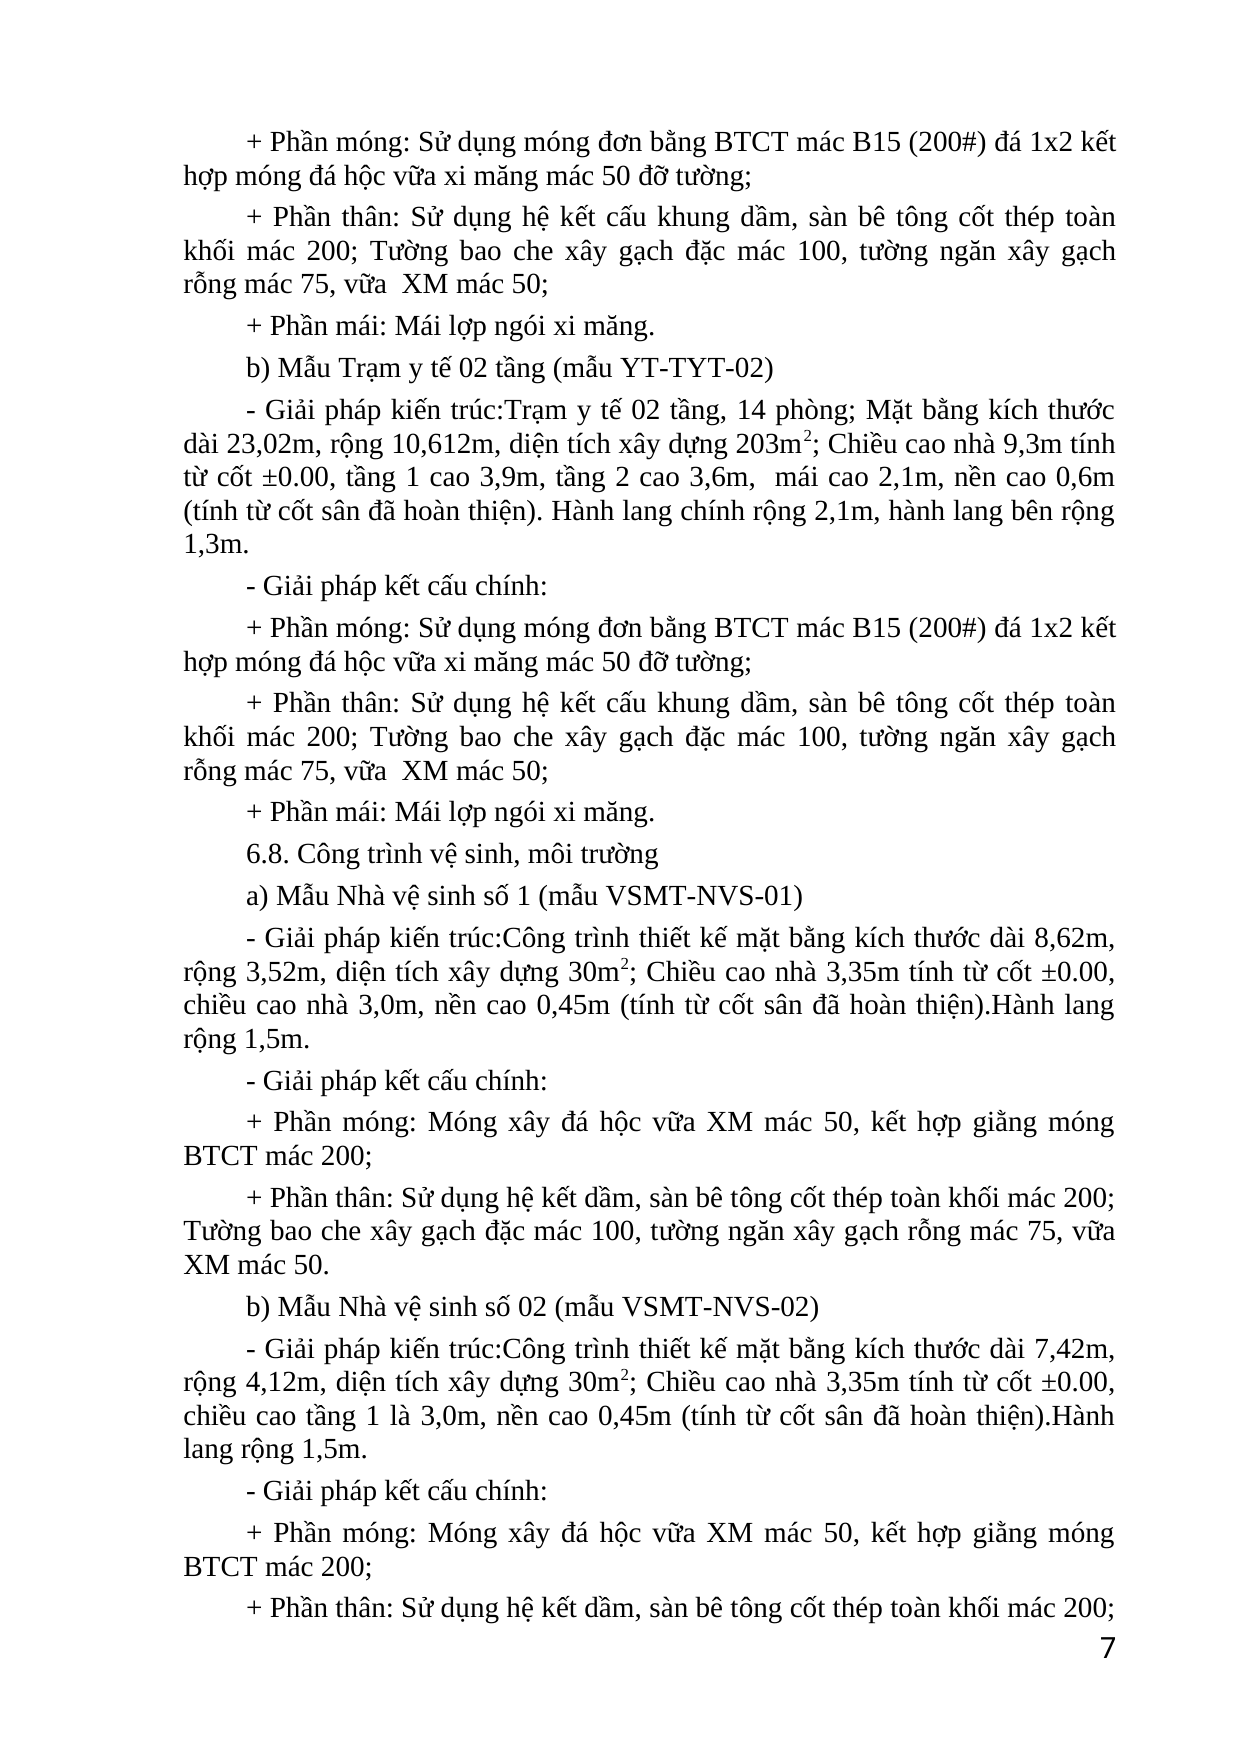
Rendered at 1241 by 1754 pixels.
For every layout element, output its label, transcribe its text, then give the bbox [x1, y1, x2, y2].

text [183, 1591, 1116, 1624]
text + Phần thân: Sử dụng hệ kết cấu khung dầm, sàn bê tông cốt thép toàn khối mác 200; Tường bao che xây gạch đặc mác 100, tường ngăn xây gạch rỗng mác 75, vữa XM mác 50; [183, 199, 1116, 300]
text 6.8. Công trình vệ sinh, môi trường [183, 836, 1116, 870]
text a) Mẫu Nhà vệ sinh số 1 (mẫu VSMT-NVS-01) [183, 878, 1116, 912]
text - Giải pháp kiến trúc:Trạm y tế 02 tầng, 14 phòng; Mặt bằng kích thước dài 23,02m, rộng 10,612m, diện tích xây dựng 203m2; Chiều cao nhà 9,3m tính từ cốt ±0.00, tầng 1 cao 3,9m, tầng 2 cao 3,6m, mái cao 2,1m, nền cao 0,6m (tính từ cốt sân đã hoàn thiện). Hành lang chính rộng 2,1m, hành lang bên rộng 1,3m. [183, 392, 1116, 560]
text - Giải pháp kết cấu chính: [183, 1063, 1116, 1096]
text + Phần móng: Móng xây đá hộc vữa XM mác 50, kết hợp giằng móng BTCT mác 200; [183, 1515, 1116, 1582]
text + Phần mái: Mái lợp ngói xi măng. [183, 308, 1116, 342]
text b) Mẫu Nhà vệ sinh số 02 (mẫu VSMT-NVS-02) [183, 1289, 1116, 1322]
text + Phần mái: Mái lợp ngói xi măng. [183, 794, 1116, 828]
text + Phần móng: Móng xây đá hộc vữa XM mác 50, kết hợp giằng móng BTCT mác 200; [183, 1104, 1116, 1172]
text b) Mẫu Trạm y tế 02 tầng (mẫu YT-TYT-02) [183, 350, 1116, 384]
text - Giải pháp kiến trúc:Công trình thiết kế mặt bằng kích thước dài 7,42m, rộng 4,12m, diện tích xây dựng 30m2; Chiều cao nhà 3,35m tính từ cốt ±0.00, chiều cao tầng 1 là 3,0m, nền cao 0,45m (tính từ cốt sân đã hoàn thiện).Hành lang rộng 1,5m. [183, 1331, 1116, 1465]
text - Giải pháp kết cấu chính: [183, 568, 1116, 602]
text - Giải pháp kiến trúc:Công trình thiết kế mặt bằng kích thước dài 8,62m, rộng 3,52m, diện tích xây dựng 30m2; Chiều cao nhà 3,35m tính từ cốt ±0.00, chiều cao nhà 3,0m, nền cao 0,45m (tính từ cốt sân đã hoàn thiện).Hành lang rộng 1,5m. [183, 920, 1116, 1054]
text + Phần móng: Sử dụng móng đơn bằng BTCT mác B15 (200#) đá 1x2 kết hợp móng đá hộc vữa xi măng mác 50 đỡ tường; [183, 124, 1116, 191]
text - Giải pháp kết cấu chính: [183, 1473, 1116, 1507]
text + Phần thân: Sử dụng hệ kết cấu khung dầm, sàn bê tông cốt thép toàn khối mác 200; Tường bao che xây gạch đặc mác 100, tường ngăn xây gạch rỗng mác 75, vữa XM mác 50; [183, 686, 1116, 786]
text + Phần móng: Sử dụng móng đơn bằng BTCT mác B15 (200#) đá 1x2 kết hợp móng đá hộc vữa xi măng mác 50 đỡ tường; [183, 610, 1116, 677]
